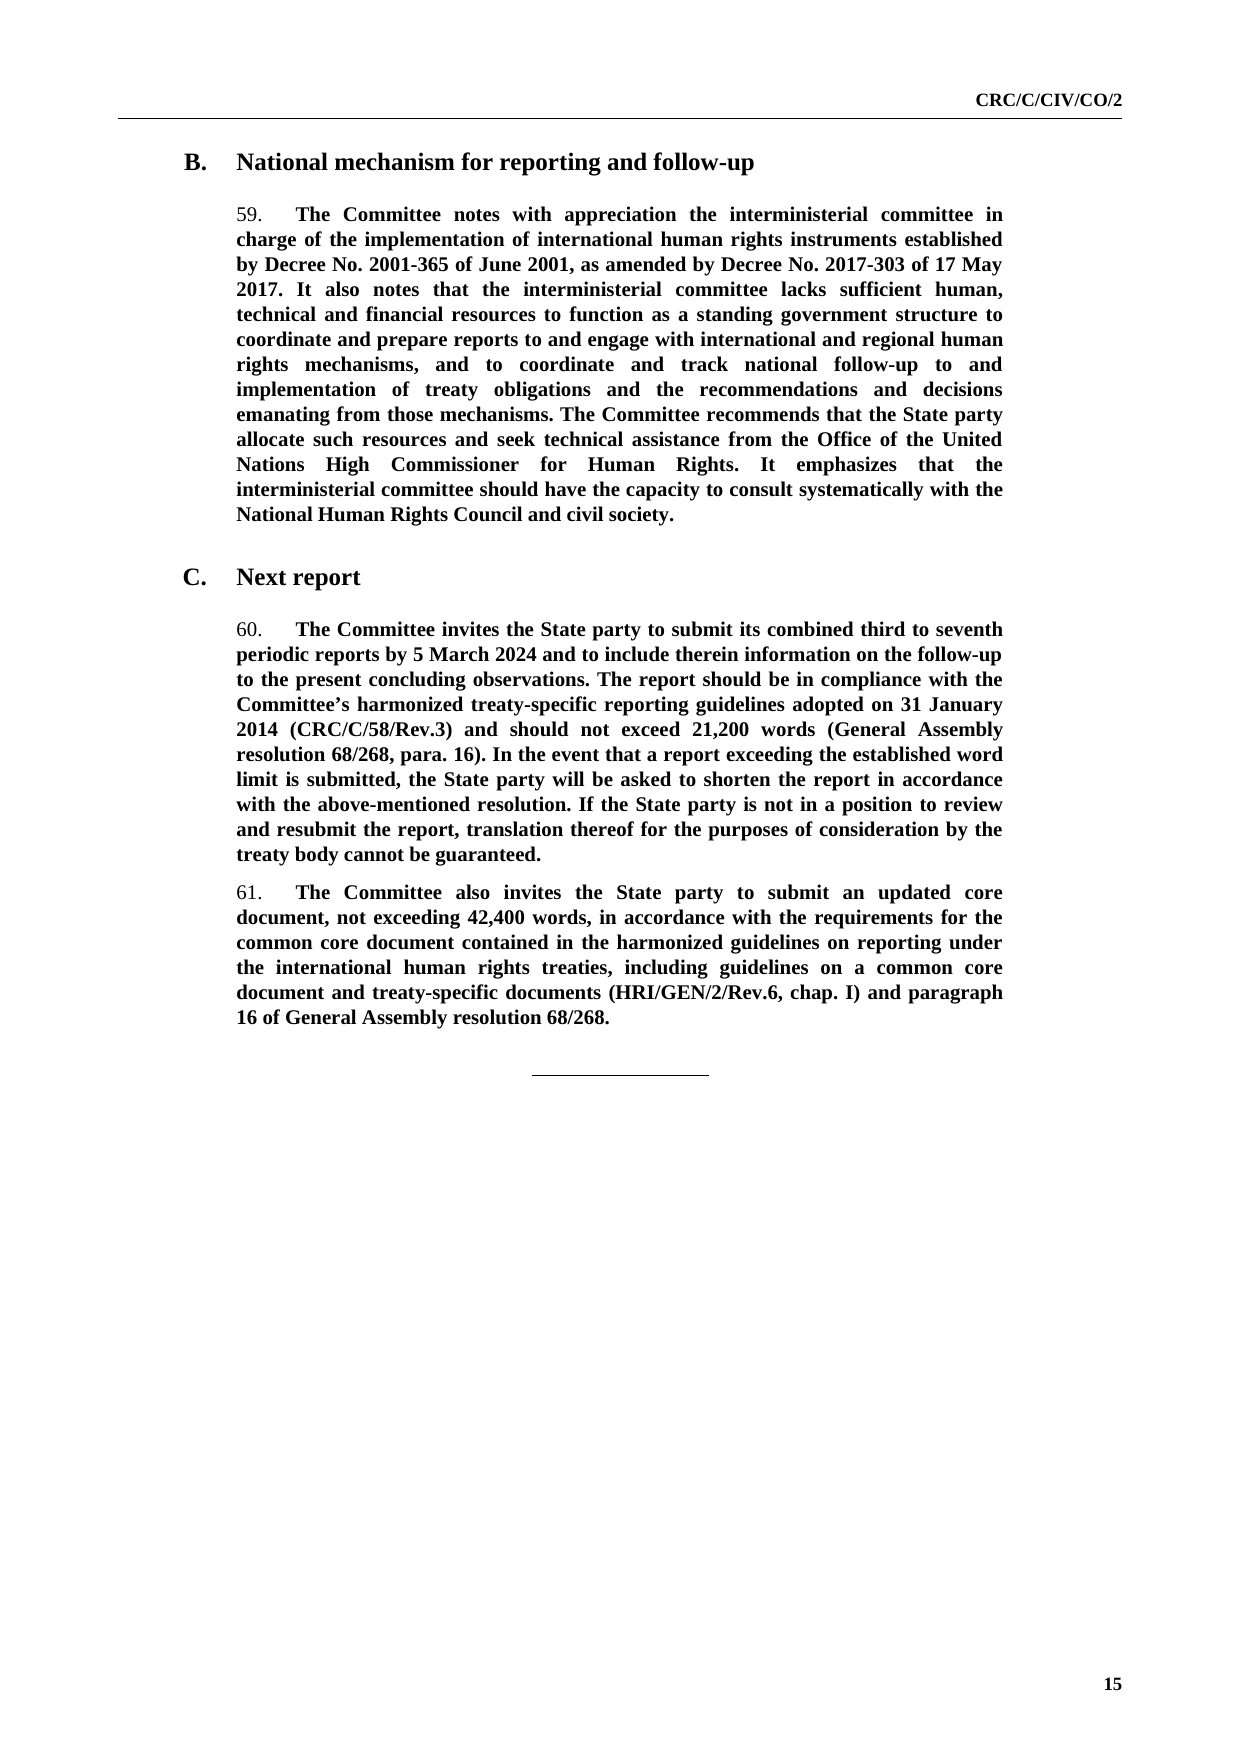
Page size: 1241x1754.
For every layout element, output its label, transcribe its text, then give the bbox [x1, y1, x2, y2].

text C. Next report [118, 563, 1004, 591]
text B. National mechanism for reporting and follow-up [118, 148, 1004, 176]
text 60. The Committee invites the State party to submit its combined third to seventh periodic reports by 5 March 2024 and to include therein information on the follow-up to the present concluding observations. The report should be in compliance with the Committee’s harmonized treaty-specific reporting guidelines adopted on 31 January 2014 (CRC/C/58/Rev.3) and should not exceed 21,200 words (General Assembly resolution 68/268, para. 16). In the event that a report exceeding the established word limit is submitted, the State party will be asked to shorten the report in accordance with the above-mentioned resolution. If the State party is not in a position to review and resubmit the report, translation thereof for the purposes of consideration by the treaty body cannot be guaranteed. [236, 616, 1004, 866]
text 61. The Committee also invites the State party to submit an updated core document, not exceeding 42,400 words, in accordance with the requirements for the common core document contained in the harmonized guidelines on reporting under the international human rights treaties, including guidelines on a common core document and treaty-specific documents (HRI/GEN/2/Rev.6, chap. I) and paragraph 16 of General Assembly resolution 68/268. [236, 879, 1004, 1029]
text 59. The Committee notes with appreciation the interministerial committee in charge of the implementation of international human rights instruments established by Decree No. 2001-365 of June 2001, as amended by Decree No. 2017-303 of 17 May 2017. It also notes that the interministerial committee lacks sufficient human, technical and financial resources to function as a standing government structure to coordinate and prepare reports to and engage with international and regional human rights mechanisms, and to coordinate and track national follow-up to and implementation of treaty obligations and the recommendations and decisions emanating from those mechanisms. The Committee recommends that the State party allocate such resources and seek technical assistance from the Office of the United Nations High Commissioner for Human Rights. It emphasizes that the interministerial committee should have the capacity to consult systematically with the National Human Rights Council and civil society. [236, 201, 1004, 526]
